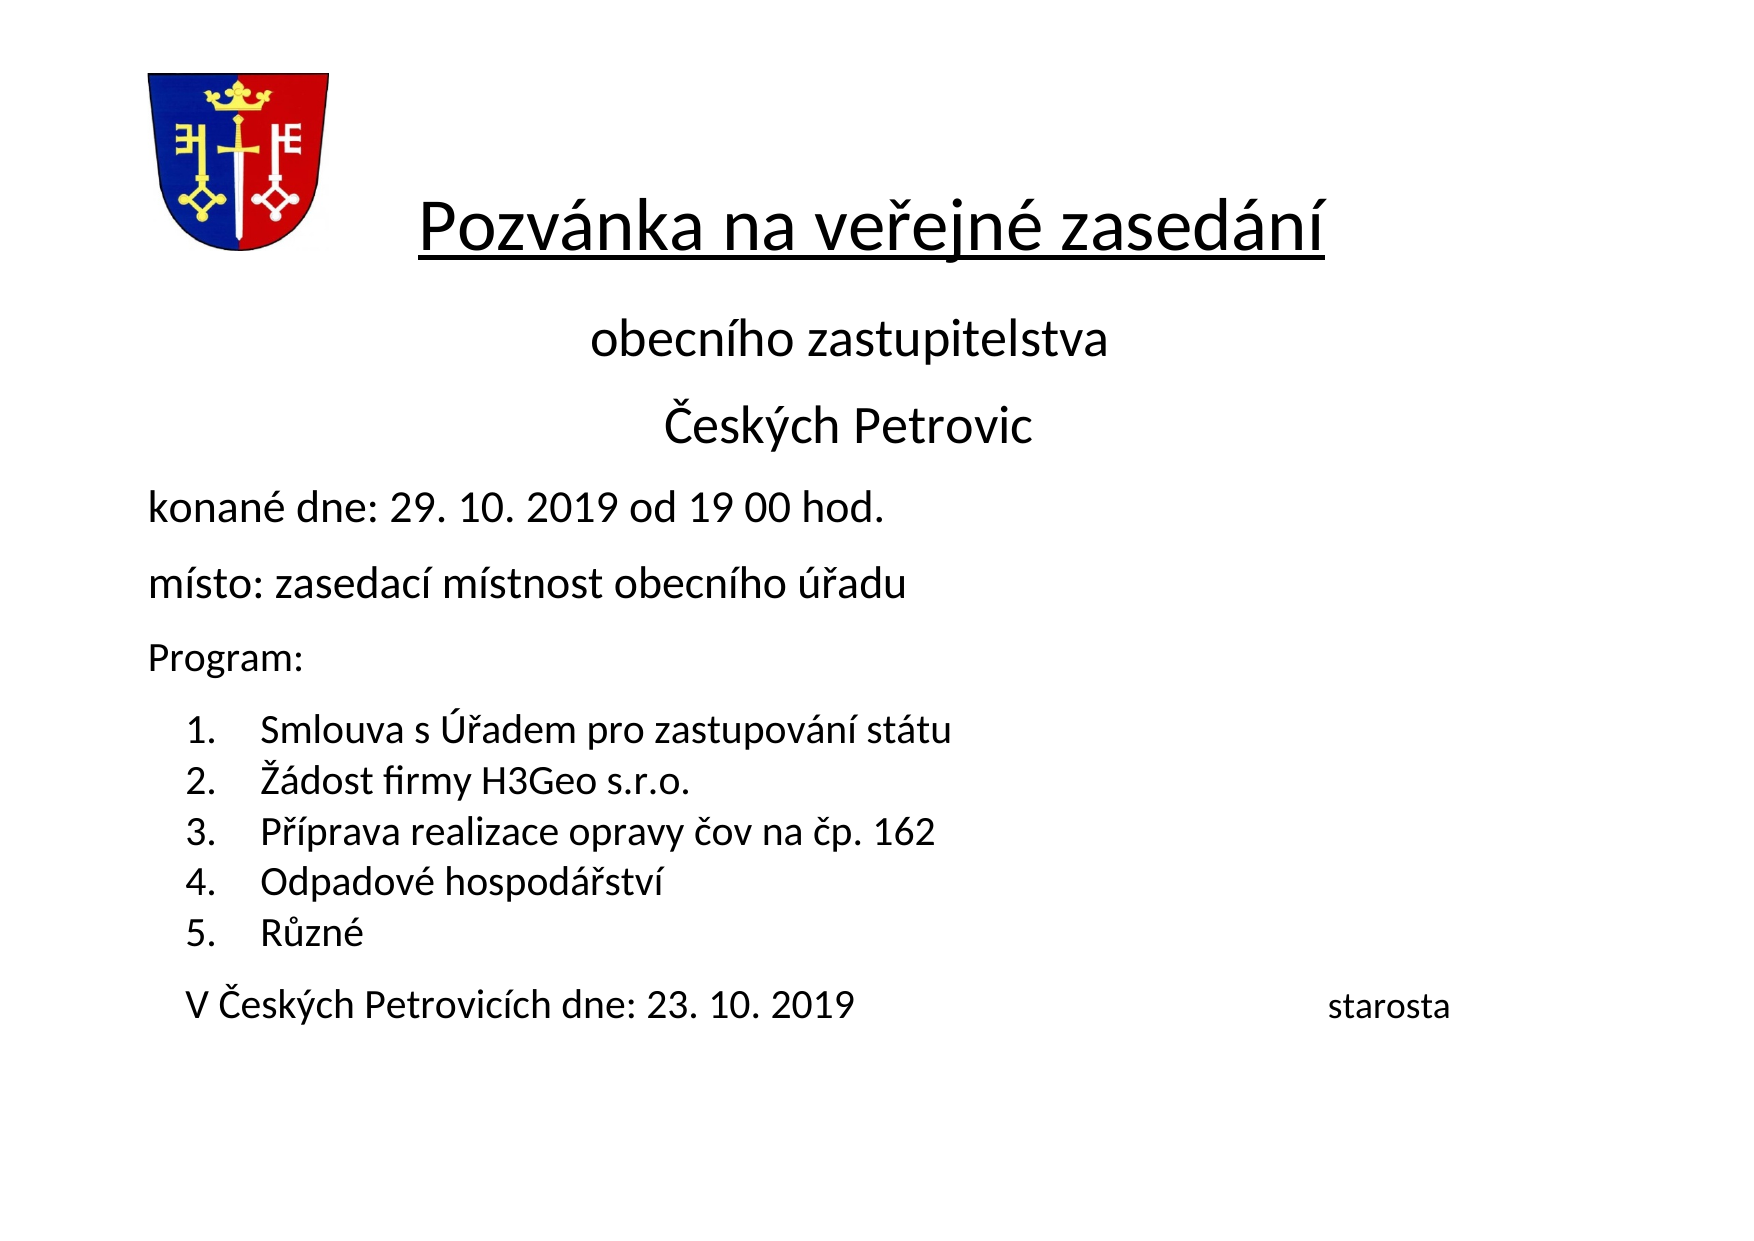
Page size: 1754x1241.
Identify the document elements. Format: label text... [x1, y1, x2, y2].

text místo: zasedací místnost obecního úřadu [148, 554, 1606, 610]
list Různé [185, 906, 1606, 957]
text V Českých Petrovicích dne: 23. 10. 2019 starosta [185, 978, 1606, 1029]
list Odpadové hospodářství [185, 855, 1606, 906]
text konané dne: 29. 10. 2019 od 19 00 hod. [148, 478, 1606, 533]
list Příprava realizace opravy čov na čp. 162 [185, 804, 1606, 855]
picture [147, 73, 329, 251]
list Žádost firmy H3Geo s.r.o. [185, 754, 1606, 804]
text Program: [148, 631, 1606, 682]
text obecního zastupitelstva [516, 304, 1606, 370]
text Pozvánka na veřejné zasedání [148, 74, 1606, 269]
text Českých Petrovic [590, 391, 1606, 457]
list Smlouva s Úřadem pro zastupování státu [185, 703, 1606, 754]
